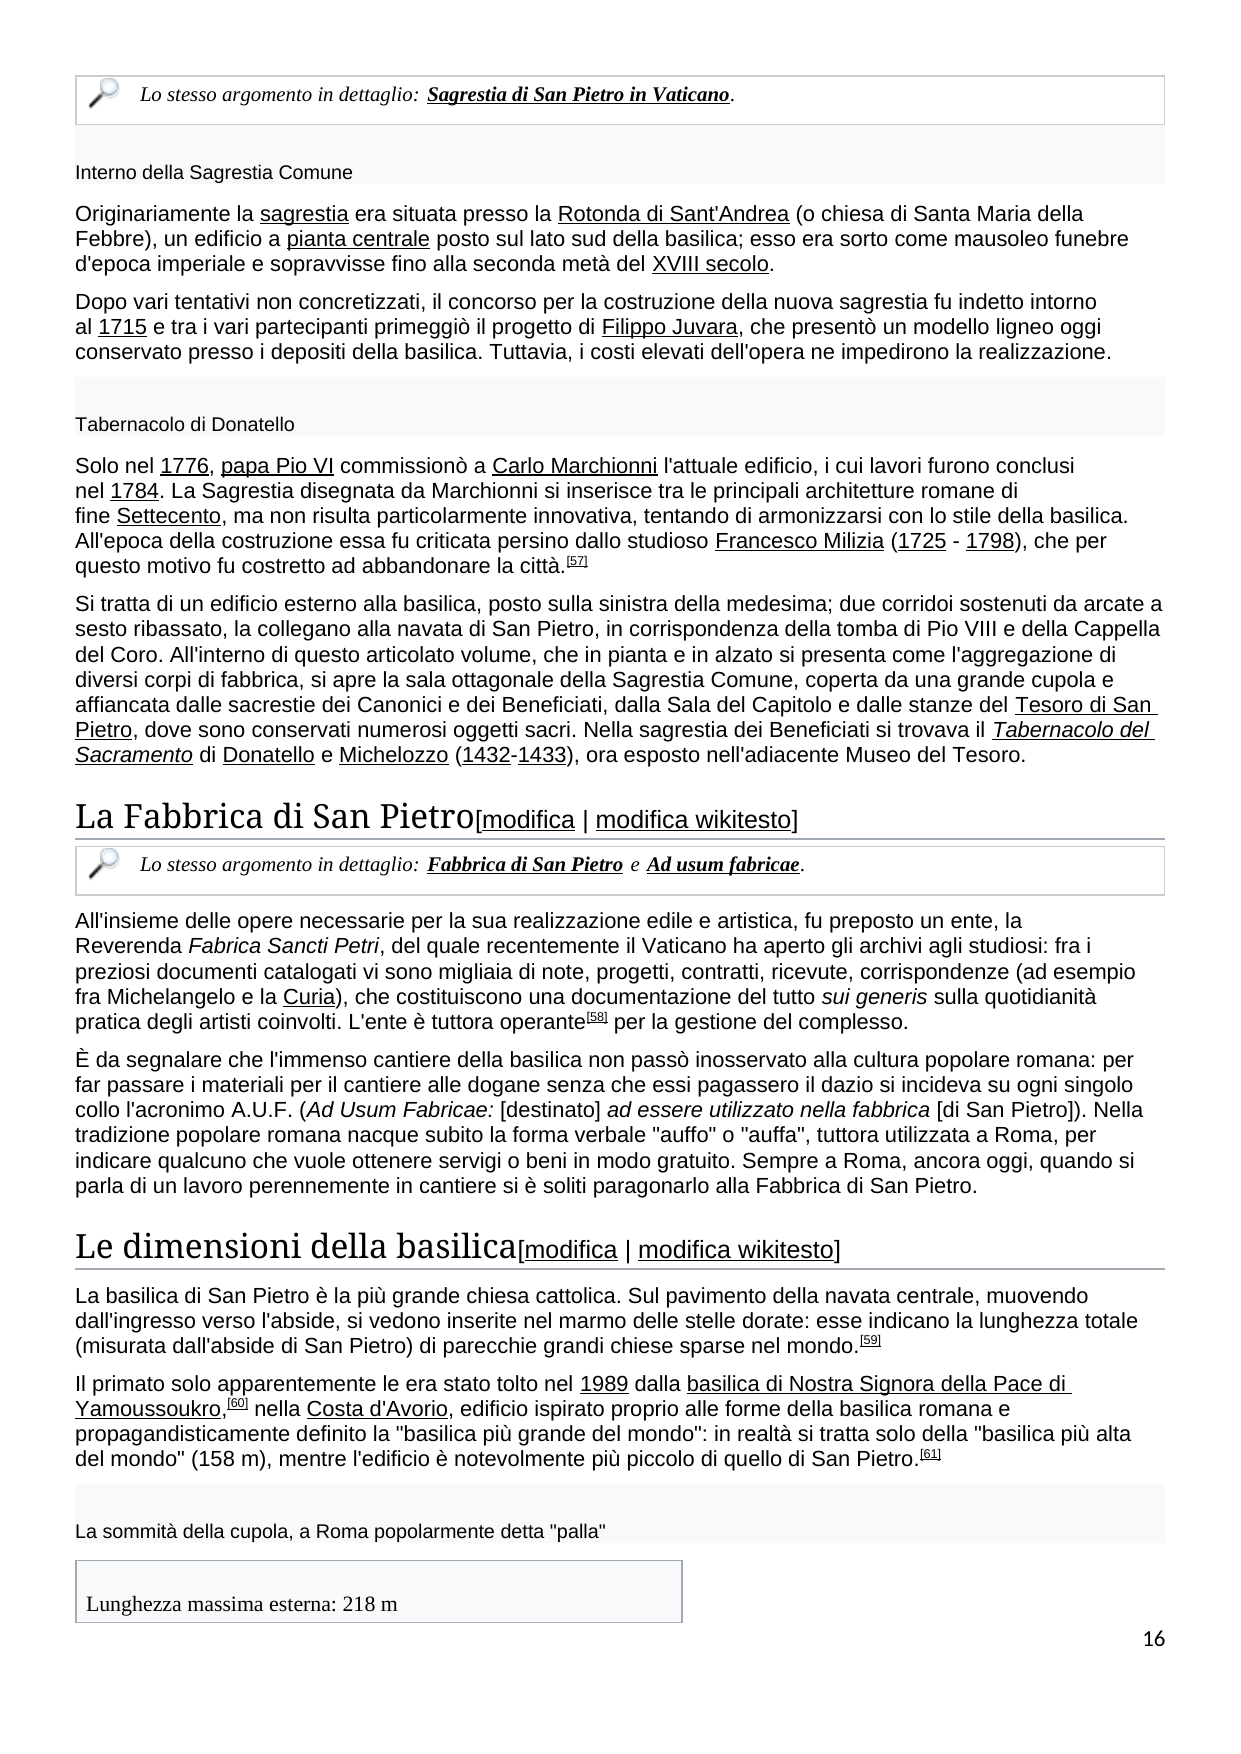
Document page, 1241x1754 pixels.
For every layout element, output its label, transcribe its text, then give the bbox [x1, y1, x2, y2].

text Tabernacolo di Donatello [75, 401, 1165, 436]
text La Fabbrica di San Pietro[modifica | modifica wikitesto] [75, 792, 1165, 838]
text La basilica di San Pietro è la più grande chiesa cattolica. Sul pavimento della navata centrale, muovendo dall'ingresso verso l'abside, si vedono inserite nel marmo delle stelle dorate: esse indicano la lunghezza totale (misurata dall'abside di San Pietro) di parecchie grandi chiese sparse nel mondo.[59] [75, 1282, 1165, 1358]
picture [88, 848, 120, 881]
text Le dimensioni della basilica[modifica | modifica wikitesto] [75, 1223, 1165, 1268]
text Interno della Sagrestia Comune [75, 149, 1165, 184]
table_header [77, 847, 138, 894]
table_header Lo stesso argomento in dettaglio: Sagrestia di San Pietro in Vaticano. [138, 77, 1164, 123]
table_header [77, 77, 138, 123]
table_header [77, 1561, 681, 1621]
text All'insieme delle opere necessarie per la sua realizzazione edile e artistica, fu preposto un ente, la Reverenda Fabrica Sancti Petri, del quale recentemente il Vaticano ha aperto gli archivi agli studiosi: fra i preziosi documenti catalogati vi sono migliaia di note, progetti, contratti, ricevute, corrispondenze (ad esempio fra Michelangelo e la Curia), che costituiscono una documentazione del tutto sui generis sulla quotidianità pratica degli artisti coinvolti. L'ente è tuttora operante[58] per la gestione del complesso. [75, 908, 1165, 1034]
text Solo nel 1776, papa Pio VI commissionò a Carlo Marchionni l'attuale edificio, i cui lavori furono conclusi nel 1784. La Sagrestia disegnata da Marchionni si inserisce tra le principali architetture romane di fine Settecento, ma non risulta particolarmente innovativa, tentando di armonizzarsi con lo stile della basilica. All'epoca della costruzione essa fu criticata persino dallo studioso Francesco Milizia (1725 - 1798), che per questo motivo fu costretto ad abbandonare la città.[57] [75, 452, 1165, 578]
picture [88, 78, 120, 110]
text Dopo vari tentativi non concretizzati, il concorso per la costruzione della nuova sagrestia fu indetto intorno al 1715 e tra i vari partecipanti primeggiò il progetto di Filippo Juvara, che presentò un modello ligneo oggi conservato presso i depositi della basilica. Tuttavia, i costi elevati dell'opera ne impedirono la realizzazione. [75, 289, 1165, 364]
text Originariamente la sagrestia era situata presso la Rotonda di Sant'Andrea (o chiesa di Santa Maria della Febbre), un edificio a pianta centrale posto sul lato sud della basilica; esso era sorto come mausoleo funebre d'epoca imperiale e sopravvisse fino alla seconda metà del XVIII secolo. [75, 201, 1165, 276]
text La sommità della cupola, a Roma popolarmente detta "palla" [75, 1508, 1165, 1543]
text Si tratta di un edificio esterno alla basilica, posto sulla sinistra della medesima; due corridoi sostenuti da arcate a sesto ribassato, la collegano alla navata di San Pietro, in corrispondenza della tomba di Pio VIII e della Cappella del Coro. All'interno di questo articolato volume, che in pianta e in alzato si presenta come l'aggregazione di diversi corpi di fabbrica, si apre la sala ottagonale della Sagrestia Comune, coperta da una grande cupola e affiancata dalle sacrestie dei Canonici e dei Beneficiati, dalla Sala del Capitolo e dalle stanze del Tesoro di San Pietro, dove sono conservati numerosi oggetti sacri. Nella sagrestia dei Beneficiati si trovava il Tabernacolo del Sacramento di Donatello e Michelozzo (1432-1433), ora esposto nell'adiacente Museo del Tesoro. [75, 591, 1165, 767]
text È da segnalare che l'immenso cantiere della basilica non passò inosservato alla cultura popolare romana: per far passare i materiali per il cantiere alle dogane senza che essi pagassero il dazio si incideva su ogni singolo collo l'acronimo A.U.F. (Ad Usum Fabricae: [destinato] ad essere utilizzato nella fabbrica [di San Pietro]). Nella tradizione popolare romana nacque subito la forma verbale "auffo" o "auffa", tuttora utilizzata a Roma, per indicare qualcuno che vuole ottenere servigi o beni in modo gratuito. Sempre a Roma, ancora oggi, quando si parla di un lavoro perennemente in cantiere si è soliti paragonarlo alla Fabbrica di San Pietro. [75, 1047, 1165, 1198]
table_header Lo stesso argomento in dettaglio: Fabbrica di San Pietro e Ad usum fabricae. [138, 847, 1164, 894]
text Il primato solo apparentemente le era stato tolto nel 1989 dalla basilica di Nostra Signora della Pace di Yamoussoukro,[60] nella Costa d'Avorio, edificio ispirato proprio alle forme della basilica romana e propagandisticamente definito la "basilica più grande del mondo": in realtà si tratta solo della "basilica più alta del mondo" (158 m), mentre l'edificio è notevolmente più piccolo di quello di San Pietro.[61] [75, 1371, 1165, 1471]
